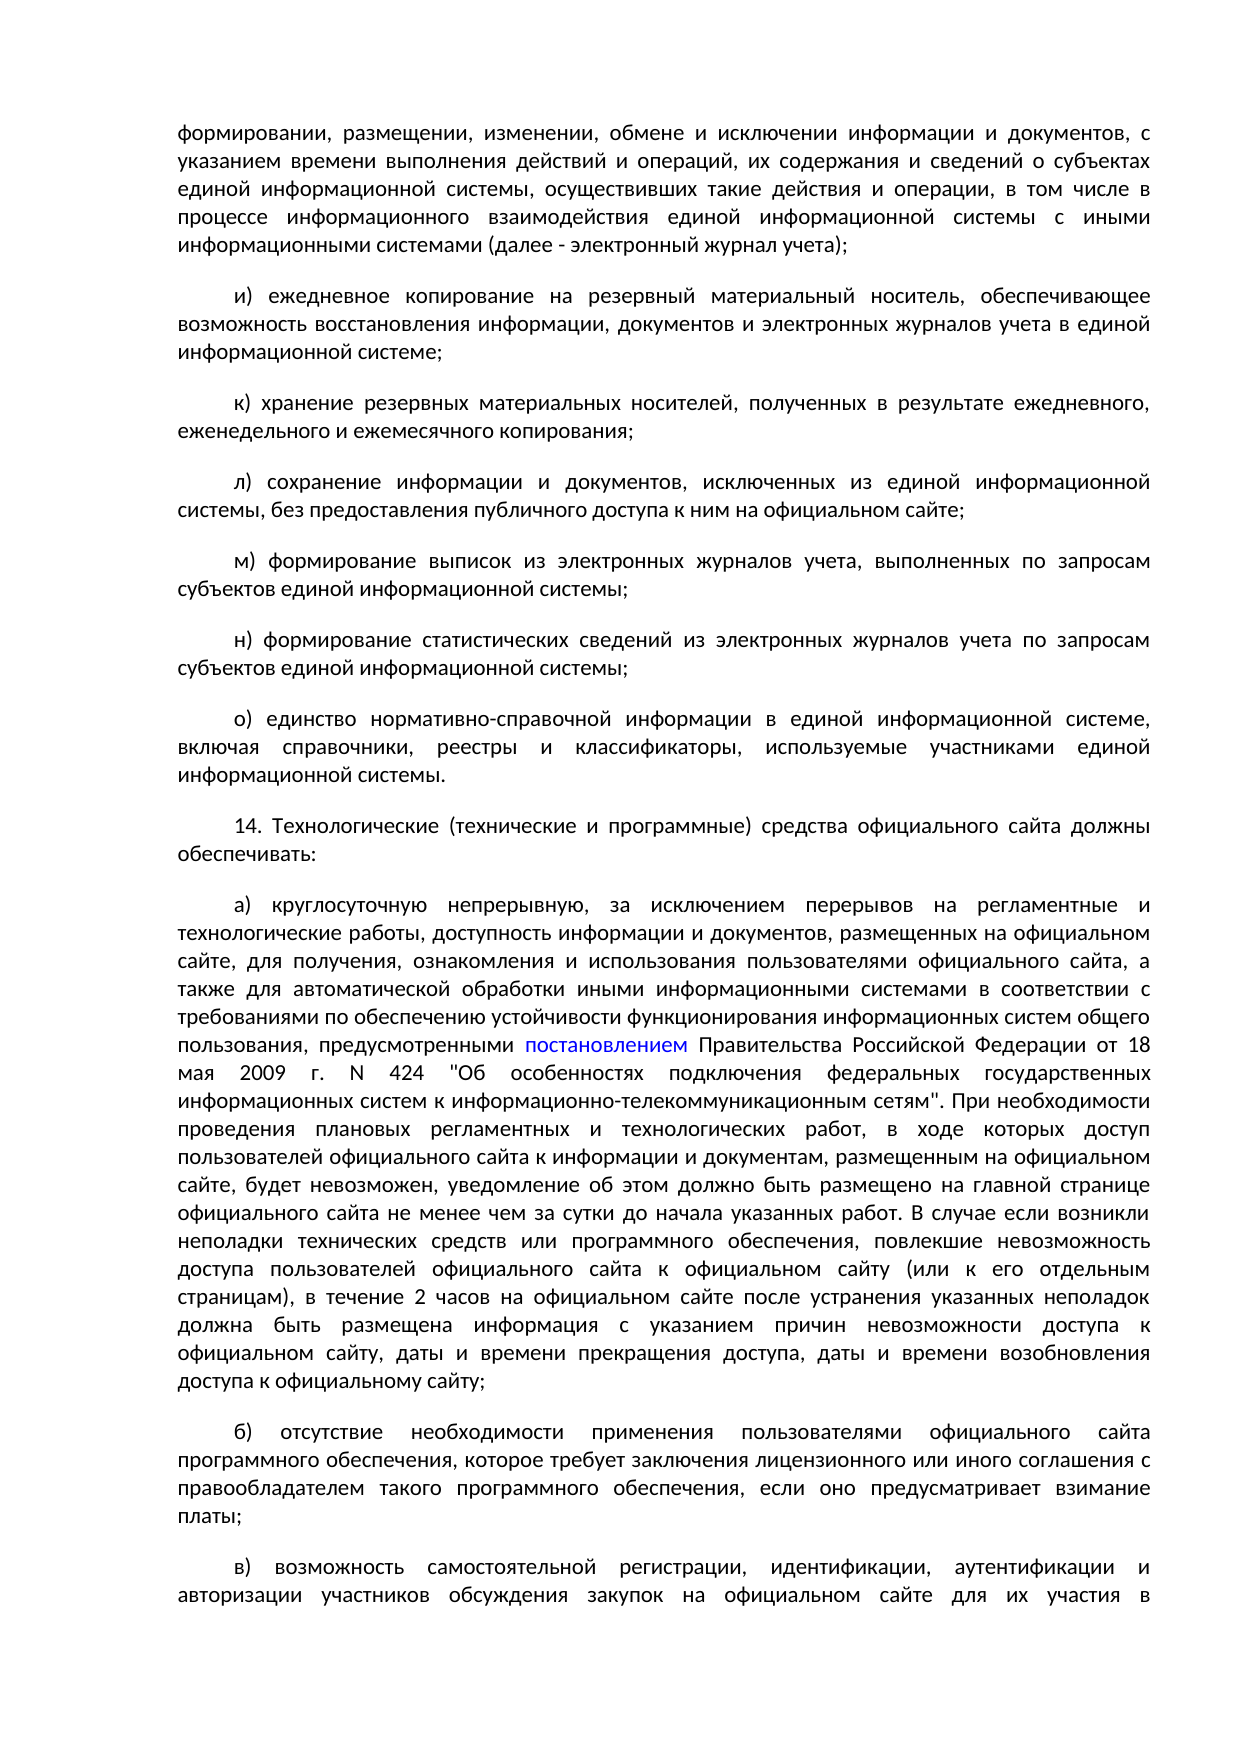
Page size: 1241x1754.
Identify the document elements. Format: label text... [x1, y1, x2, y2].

text н) формирование статистических сведений из электронных журналов учета по запросам субъектов единой информационной системы; [177, 625, 1152, 681]
text и) ежедневное копирование на резервный материальный носитель, обеспечивающее возможность восстановления информации, документов и электронных журналов учета в единой информационной системе; [177, 281, 1152, 365]
text к) хранение резервных материальных носителей, полученных в результате ежедневного, еженедельного и ежемесячного копирования; [177, 388, 1152, 444]
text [177, 118, 1152, 258]
text м) формирование выписок из электронных журналов учета, выполненных по запросам субъектов единой информационной системы; [177, 546, 1152, 602]
text о) единство нормативно-справочной информации в единой информационной системе, включая справочники, реестры и классификаторы, используемые участниками единой информационной системы. [177, 704, 1152, 788]
text а) круглосуточную непрерывную, за исключением перерывов на регламентные и технологические работы, доступность информации и документов, размещенных на официальном сайте, для получения, ознакомления и использования пользователями официального сайта, а также для автоматической обработки иными информационными системами в соответствии с требованиями по обеспечению устойчивости функционирования информационных систем общего пользования, предусмотренными постановлением Правительства Российской Федерации от 18 мая 2009 г. N 424 "Об особенностях подключения федеральных государственных информационных систем к информационно-телекоммуникационным сетям". При необходимости проведения плановых регламентных и технологических работ, в ходе которых доступ пользователей официального сайта к информации и документам, размещенным на официальном сайте, будет невозможен, уведомление об этом должно быть размещено на главной странице официального сайта не менее чем за сутки до начала указанных работ. В случае если возникли неполадки технических средств или программного обеспечения, повлекшие невозможность доступа пользователей официального сайта к официальном сайту (или к его отдельным страницам), в течение 2 часов на официальном сайте после устранения указанных неполадок должна быть размещена информация с указанием причин невозможности доступа к официальном сайту, даты и времени прекращения доступа, даты и времени возобновления доступа к официальному сайту; [177, 890, 1152, 1394]
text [177, 1552, 1152, 1608]
text 14. Технологические (технические и программные) средства официального сайта должны обеспечивать: [177, 811, 1152, 867]
text л) сохранение информации и документов, исключенных из единой информационной системы, без предоставления публичного доступа к ним на официальном сайте; [177, 467, 1152, 523]
text б) отсутствие необходимости применения пользователями официального сайта программного обеспечения, которое требует заключения лицензионного или иного соглашения с правообладателем такого программного обеспечения, если оно предусматривает взимание платы; [177, 1417, 1152, 1529]
